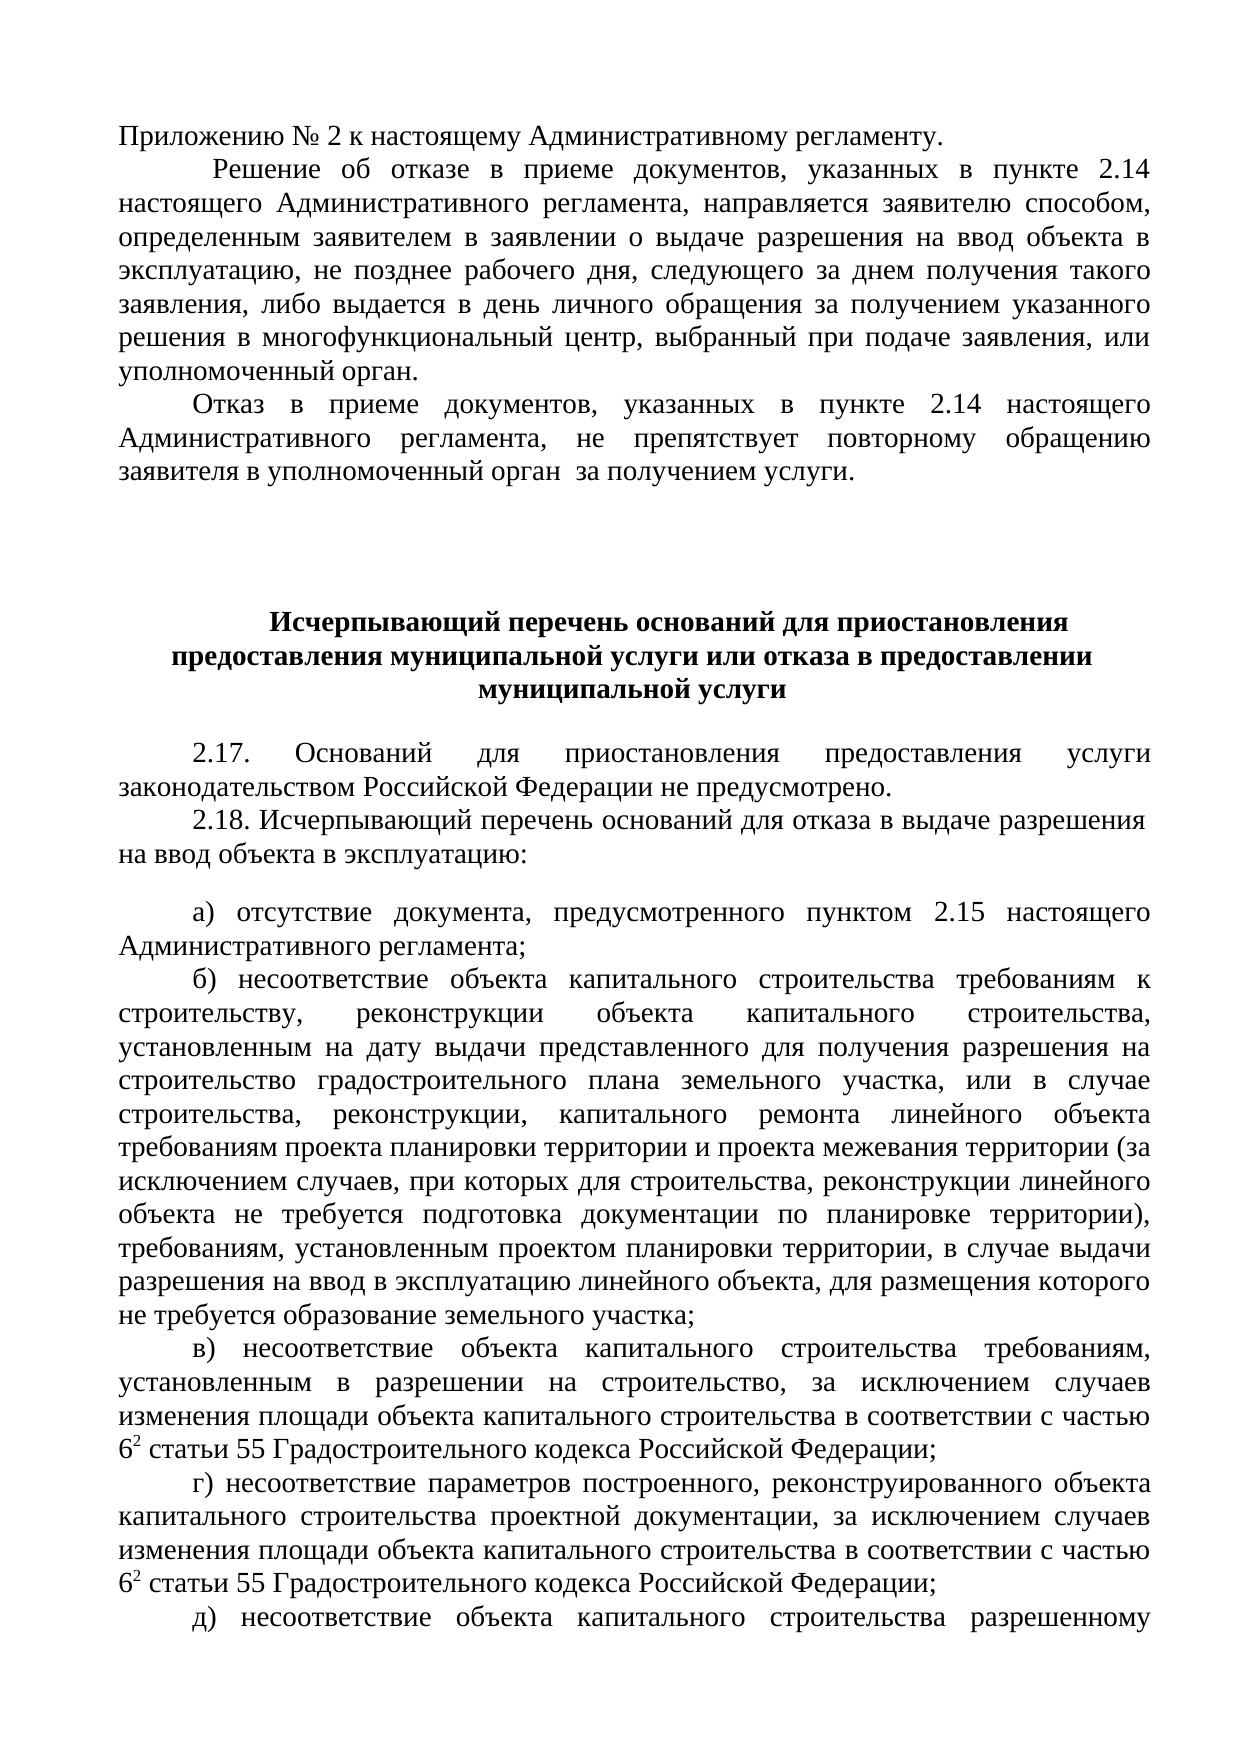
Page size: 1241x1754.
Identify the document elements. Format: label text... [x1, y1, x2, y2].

list а) отсутствие документа, предусмотренного пунктом 2.15 настоящего Административного регламента; [118, 894, 1152, 962]
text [118, 118, 1152, 152]
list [118, 1599, 1152, 1632]
text Исчерпывающий перечень оснований для приостановления предоставления муниципальной услуги или отказа в предоставлении муниципальной услуги [118, 604, 1146, 705]
text Отказ в приеме документов, указанных в пункте 2.14 настоящего Административного регламента, не препятствует повторному обращению заявителя в уполномоченный орган за получением услуги. [118, 386, 1152, 487]
text 2.17. Оснований для приостановления предоставления услуги законодательством Российской Федерации не предусмотрено. [118, 735, 1152, 802]
list в) несоответствие объекта капитального строительства требованиям, установленным в разрешении на строительство, за исключением случаев изменения площади объекта капитального строительства в соответствии с частью 62 статьи 55 Градостроительного кодекса Российской Федерации; [118, 1331, 1152, 1465]
list б) несоответствие объекта капитального строительства требованиям к строительству, реконструкции объекта капитального строительства, установленным на дату выдачи представленного для получения разрешения на строительство градостроительного плана земельного участка, или в случае строительства, реконструкции, капитального ремонта линейного объекта требованиям проекта планировки территории и проекта межевания территории (за исключением случаев, при которых для строительства, реконструкции линейного объекта не требуется подготовка документации по планировке территории), требованиям, установленным проектом планировки территории, в случае выдачи разрешения на ввод в эксплуатацию линейного объекта, для размещения которого не требуется образование земельного участка; [118, 962, 1152, 1331]
text 2.18. Исчерпывающий перечень оснований для отказа в выдаче разрешения на ввод объекта в эксплуатацию: [118, 802, 1146, 869]
text Решение об отказе в приеме документов, указанных в пункте 2.14 настоящего Административного регламента, направляется заявителю способом, определенным заявителем в заявлении о выдаче разрешения на ввод объекта в эксплуатацию, не позднее рабочего дня, следующего за днем получения такого заявления, либо выдается в день личного обращения за получением указанного решения в многофункциональный центр, выбранный при подаче заявления, или уполномоченный орган. [118, 152, 1152, 386]
list г) несоответствие параметров построенного, реконструированного объекта капитального строительства проектной документации, за исключением случаев изменения площади объекта капитального строительства в соответствии с частью 62 статьи 55 Градостроительного кодекса Российской Федерации; [118, 1465, 1152, 1599]
